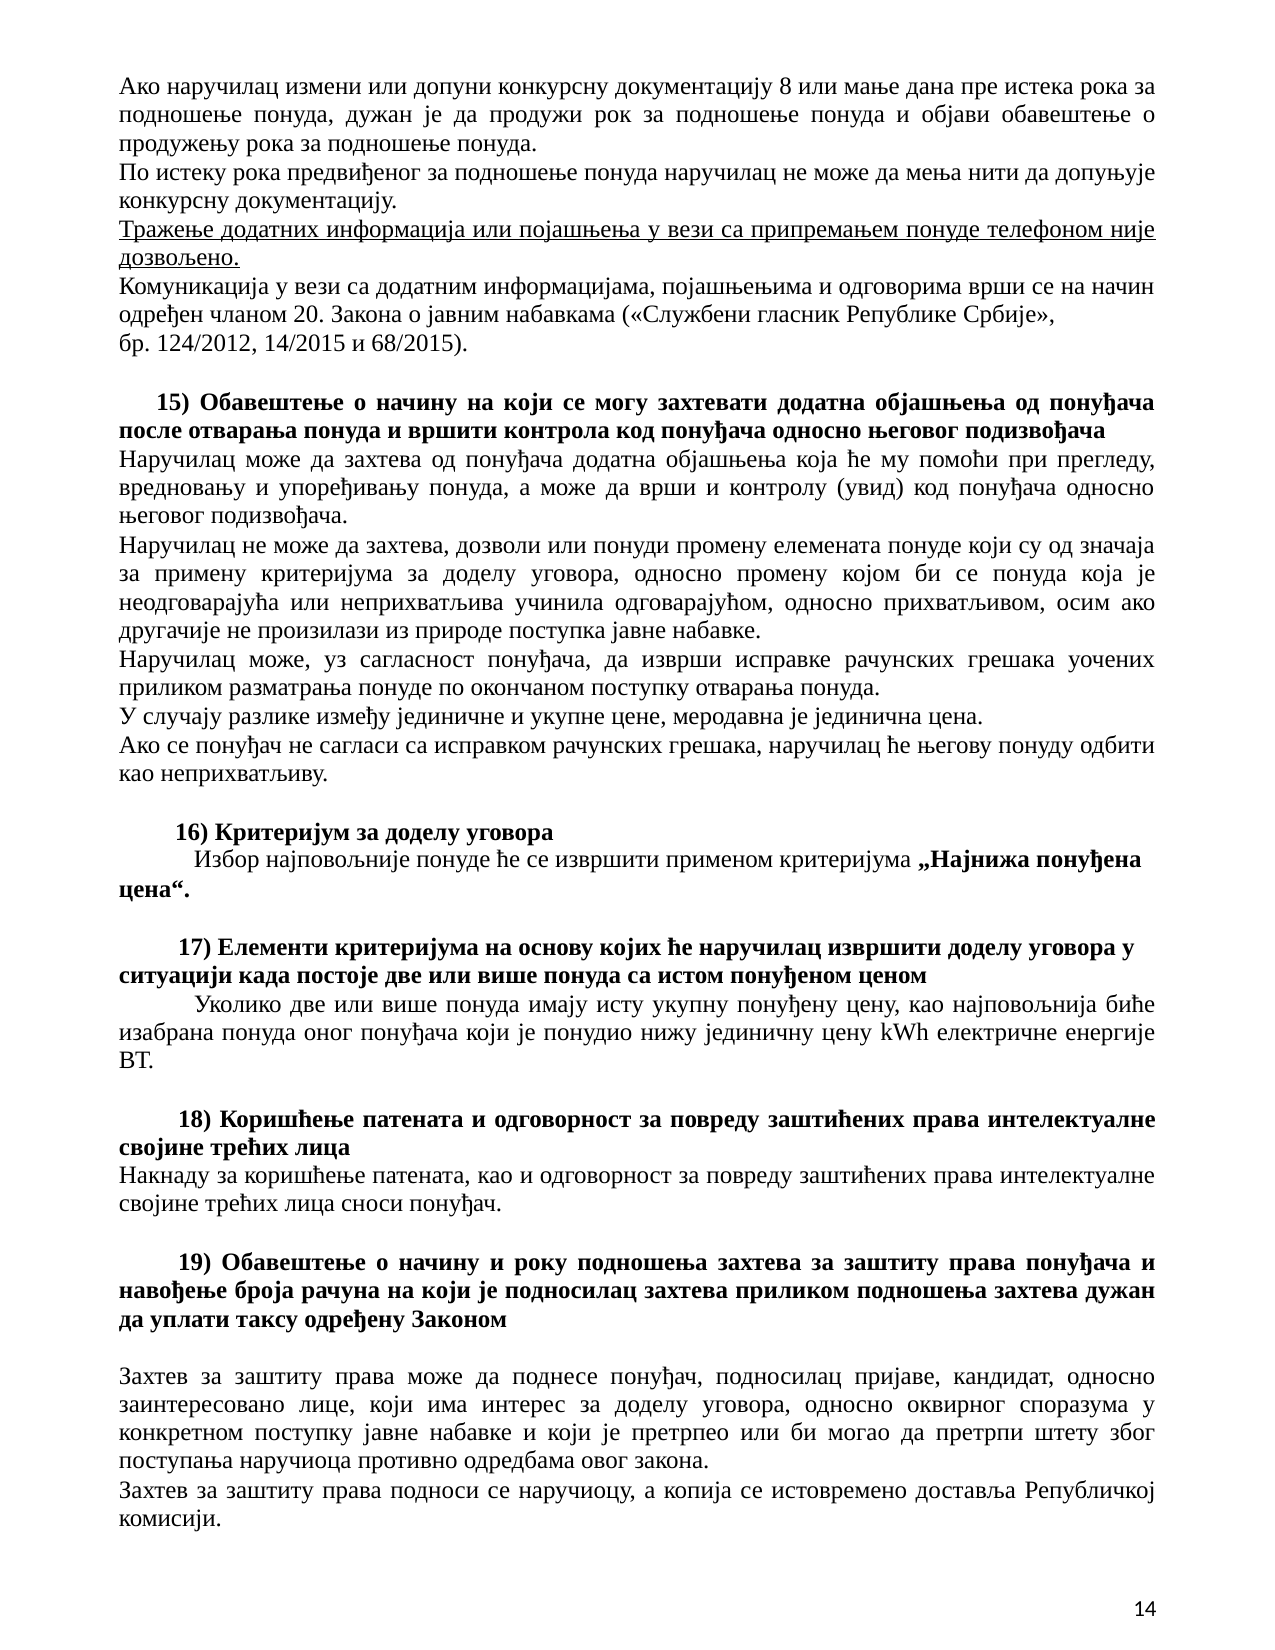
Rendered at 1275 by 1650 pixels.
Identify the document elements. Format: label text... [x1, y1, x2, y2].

text 18) Коришћење патената и одговорност за повреду заштићених права интелектуалне својине трећих лица [119, 1105, 1156, 1161]
text 17) Елементи критеријума на основу којих ће наручилац извршити доделу уговора у ситуацији када постоје две или више понуда са истом понуђеном ценом [119, 933, 1139, 988]
text Накнаду за коришћење патената, као и одговорност за повреду заштићених права интелектуалне својине трећих лица сноси понуђач. [119, 1161, 1156, 1217]
text У случају разлике између јединичне и укупне цене, меродавна је јединична цена. [119, 701, 1156, 730]
text Захтев за заштиту права може да поднесе понуђач, подносилац пријаве, кандидат, односно заинтересовано лице, који има интерес за доделу уговора, односно оквирног споразума у конкретном поступку јавне набавке и који је претрпео или би могао да претрпи штету због поступања наручиоца противно одредбама овог закона. [119, 1362, 1156, 1474]
text 15) Обавештење о начину на који се могу захтевати додатна објашњења од понуђача после отварања понуда и вршити контрола код понуђача односно његовог подизвођача [119, 388, 1156, 444]
text По истеку рока предвиђеног за подношење понуда наручилац не може да мења нити да допуњује конкурсну документацију. [119, 158, 1156, 214]
text Ако наручилац измени или допуни конкурсну документацију 8 или мање дана пре истека рока за подношење понуда, дужан је да продужи рок за подношење понуда и објави обавештење о продужењу рока за подношење понуда. [119, 72, 1156, 156]
text Ако се понуђач не сагласи са исправком рачунских грешака, наручилац ће његову понуду одбити као неприхватљиву. [119, 731, 1156, 787]
text Наручилац може, уз сагласност понуђача, да изврши исправке рачунских грешака уочених приликом разматрања понуде по окончаном поступку отварања понуда. [119, 645, 1156, 701]
text 16) Критеријум за доделу уговора [175, 817, 1156, 845]
text Комуникација у вези са додатним информацијама, појашњењима и одговорима врши се на начин одређен чланом 20. Закона о јавним набавкама («Службени гласник Републике Србије», [119, 272, 1156, 328]
text Захтев за заштиту права подноси се наручиоцу, а копија се истовремено доставља Републичкој комисији. [119, 1476, 1156, 1532]
text 19) Обавештење о начину и року подношења захтева за заштиту права понуђача и навођење броја рачуна на који је подносилац захтева приликом подношења захтева дужан да уплати таксу одређену Законом [119, 1248, 1156, 1332]
text бр. 124/2012, 14/2015 и 68/2015). [119, 328, 1156, 357]
text Тражење додатних информација или појашњења у вези са припремањем понуде телефоном није дозвољено. [119, 240, 1156, 271]
text Наручилац не може да захтева, дозволи или понуди промену елемената понуде који су од значаја за примену критеријума за доделу уговора, односно промену којом би се понуда која je неодговарајућа или неприхватљива учинила одговарајућом, односно прихватљивом, осим ако другачије не произилази из природе поступка јавне набавке. [119, 531, 1156, 643]
text цена“. [119, 874, 1156, 903]
text Уколико две или више понуда имају исту укупну понуђену цену, као најповољнија биће изабрана понуда оног понуђача који је понудио нижу јединичну цену kWh електричне енергије ВТ. [119, 989, 1156, 1074]
text Тражење додатних информација или појашњења у вези са припремањем понуде телефоном није дозвољено. [119, 215, 1156, 239]
text Наручилац може да захтева од понуђача додатна објашњења која ће му помоћи при прегледу, вредновању и упоређивању понуда, а може да врши и контролу (увид) код понуђача односно његовог подизвођача. [119, 445, 1156, 529]
text Избор најповољније понуде ће се извршити применом критеријума „Најнижа понуђена [194, 845, 1156, 873]
